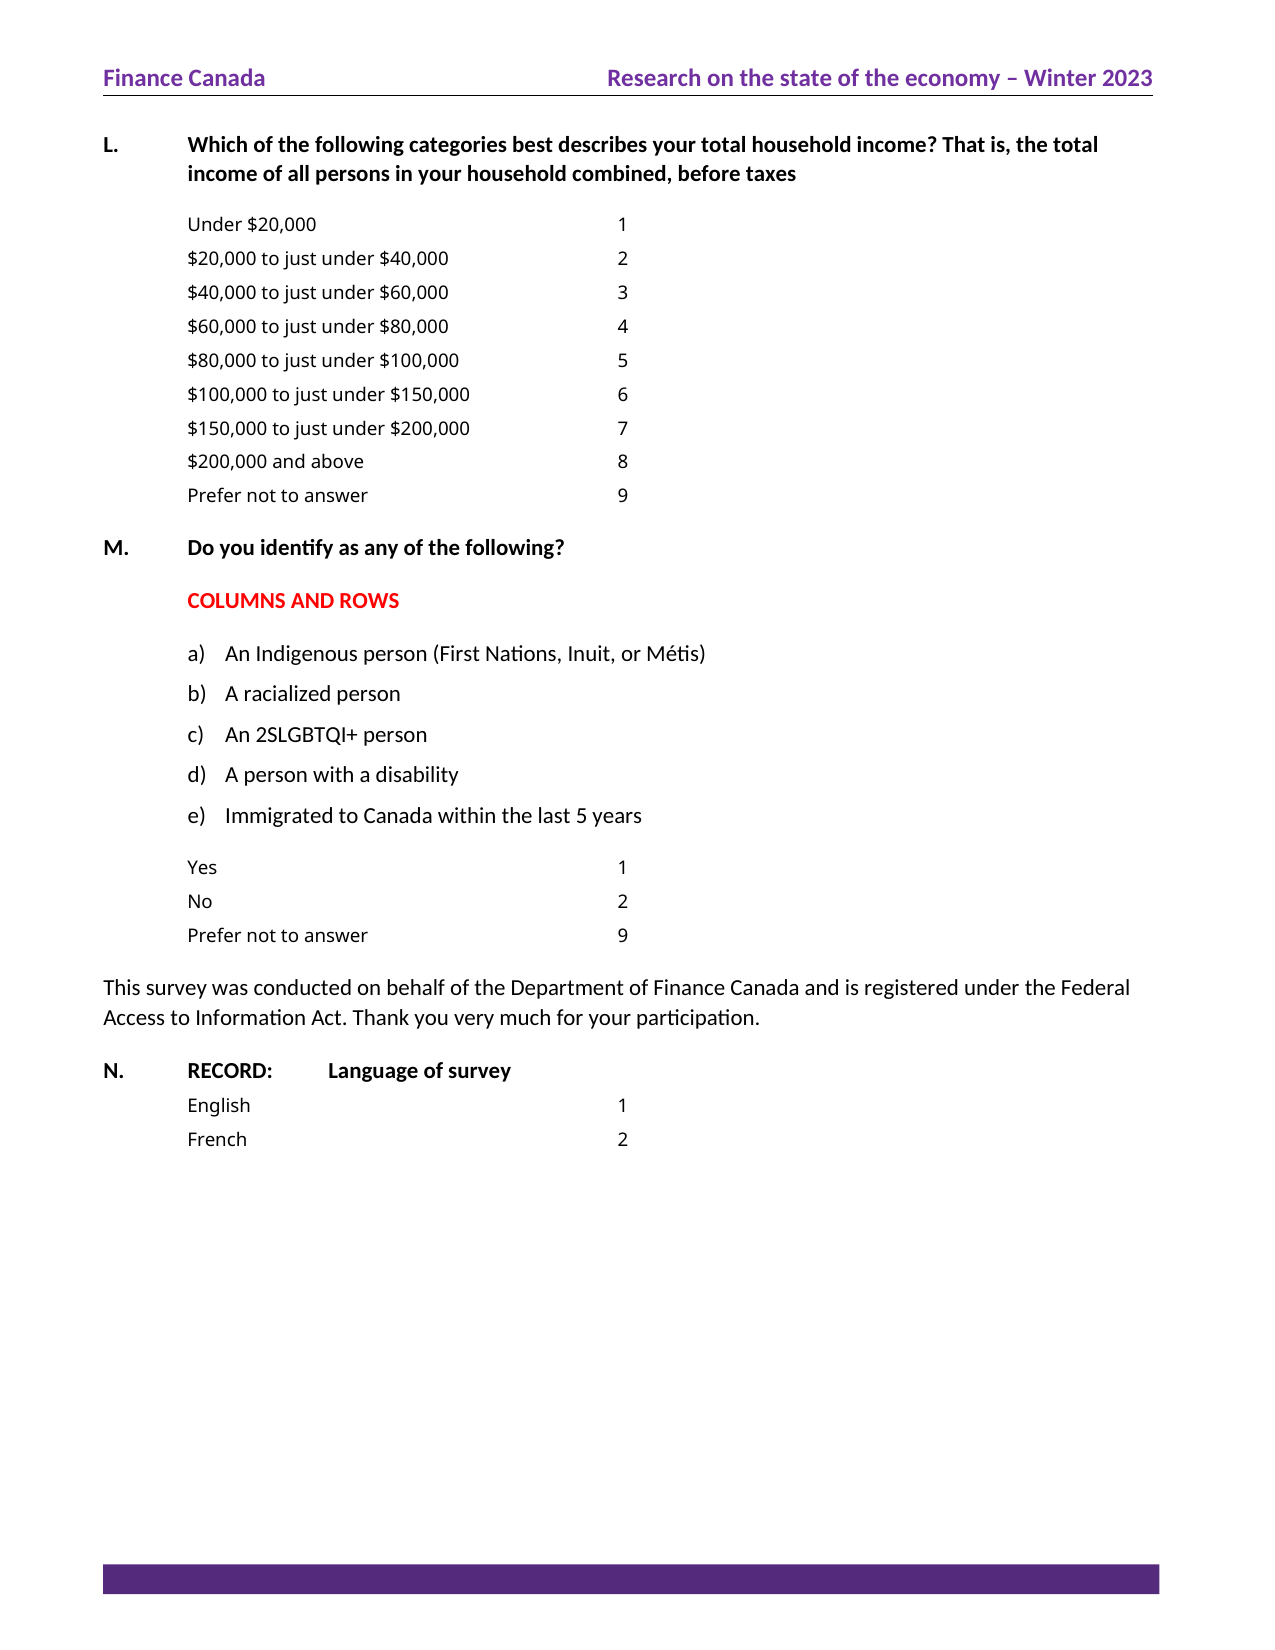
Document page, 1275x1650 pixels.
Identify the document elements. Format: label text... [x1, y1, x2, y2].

text $40,000 to just under $60,000 3 [187, 279, 1153, 305]
text Under $20,000 1 [187, 212, 1153, 237]
text French 2 [187, 1126, 1153, 1151]
text $20,000 to just under $40,000 2 [187, 246, 1153, 271]
text English 1 [187, 1092, 1153, 1118]
text This survey was conducted on behalf of the Department of Finance Canada and is registered under the Federal Access to Information Act. Thank you very much for your participation. [103, 972, 1153, 1031]
text M. Do you identify as any of the following? [103, 533, 1153, 561]
text Prefer not to answer 9 [187, 482, 1153, 508]
text $80,000 to just under $100,000 5 [187, 347, 1153, 373]
text COLUMNS AND ROWS [187, 586, 1153, 614]
text $200,000 and above 8 [187, 449, 1153, 474]
text Prefer not to answer 9 [187, 922, 1153, 947]
list An 2SLGBTQI+ person [187, 720, 1153, 748]
list An Indigenous person (First Nations, Inuit, or Métis) [187, 639, 1153, 667]
text N. RECORD: Language of survey [103, 1056, 1153, 1084]
text Yes 1 [187, 854, 1153, 880]
list A racialized person [187, 679, 1153, 708]
text No 2 [187, 888, 1153, 913]
text $60,000 to just under $80,000 4 [187, 313, 1153, 339]
list Immigrated to Canada within the last 5 years [187, 801, 1153, 829]
text L. Which of the following categories best describes your total household income? That is, the total income of all persons in your household combined, before taxes [103, 131, 1153, 187]
text $150,000 to just under $200,000 7 [187, 415, 1153, 440]
text $100,000 to just under $150,000 6 [187, 381, 1153, 406]
list A person with a disability [187, 761, 1153, 789]
